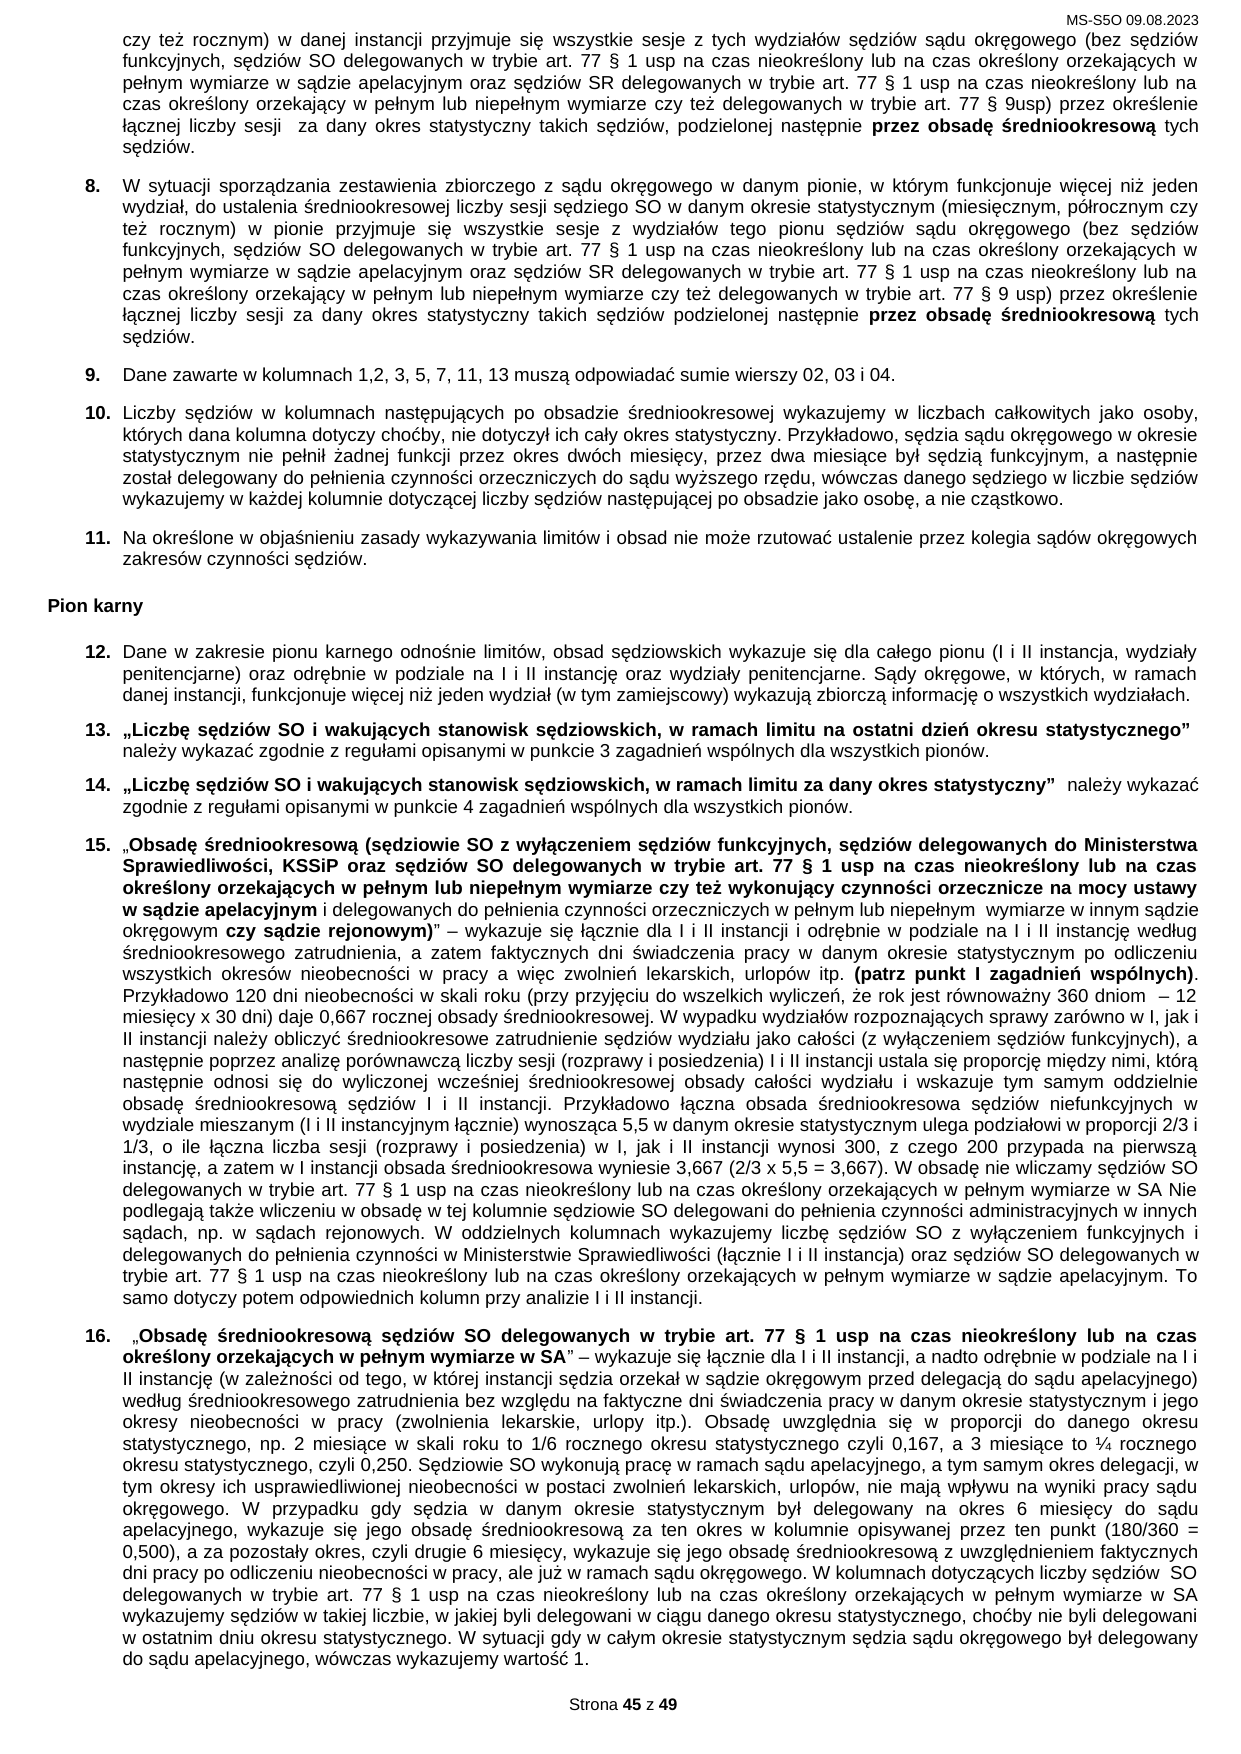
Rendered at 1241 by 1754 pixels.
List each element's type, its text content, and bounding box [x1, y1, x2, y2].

list Dane w zakresie pionu karnego odnośnie limitów, obsad sędziowskich wykazuje się dla całego pionu (I i II instancja, wydziały penitencjarne) oraz odrębnie w podziale na I i II instancję oraz wydziały penitencjarne. Sądy okręgowe, w których, w ramach danej instancji, funkcjonuje więcej niż jeden wydział (w tym zamiejscowy) wykazują zbiorczą informację o wszystkich wydziałach. [85, 641, 1199, 706]
list „Liczbę sędziów SO i wakujących stanowisk sędziowskich, w ramach limitu na ostatni dzień okresu statystycznego” ­ należy wykazać zgodnie z regułami opisanymi w punkcie 3 zagadnień wspólnych dla wszystkich pionów. [85, 718, 1199, 761]
list Liczby sędziów w kolumnach następujących po obsadzie średniookresowej wykazujemy w liczbach całkowitych jako osoby, których dana kolumna dotyczy choćby, nie dotyczył ich cały okres statystyczny. Przykładowo, sędzia sądu okręgowego w okresie statystycznym nie pełnił żadnej funkcji przez okres dwóch miesięcy, przez dwa miesiące był sędzią funkcyjnym, a następnie został delegowany do pełnienia czynności orzeczniczych do sądu wyższego rzędu, wówczas danego sędziego w liczbie sędziów wykazujemy w każdej kolumnie dotyczącej liczby sędziów następującej po obsadzie jako osobę, a nie cząstkowo. [85, 402, 1199, 510]
list „Liczbę sędziów SO i wakujących stanowisk sędziowskich, w ramach limitu za dany okres statystyczny” ­ należy wykazać zgodnie z regułami opisanymi w punkcie 4 zagadnień wspólnych dla wszystkich pionów. [85, 774, 1199, 817]
list „Obsadę średniookresową sędziów SO delegowanych w trybie art. 77 § 1 usp na czas nieokreślony lub na czas określony orzekających w pełnym wymiarze w SA” – wykazuje się łącznie dla I i II instancji, a nadto odrębnie w podziale na I i II instancję (w zależności od tego, w której instancji sędzia orzekał w sądzie okręgowym przed delegacją do sądu apelacyjnego) według średniookresowego zatrudnienia bez względu na faktyczne dni świadczenia pracy w danym okresie statystycznym i jego okresy nieobecności w pracy (zwolnienia lekarskie, urlopy itp.). Obsadę uwzględnia się w proporcji do danego okresu statystycznego, np. 2 miesiące w skali roku to 1/6 rocznego okresu statystycznego czyli 0,167, a 3 miesiące to ¼ rocznego okresu statystycznego, czyli 0,250. Sędziowie SO wykonują pracę w ramach sądu apelacyjnego, a tym samym okres delegacji, w tym okresy ich usprawiedliwionej nieobecności w postaci zwolnień lekarskich, urlopów, nie mają wpływu na wyniki pracy sądu okręgowego. W przypadku gdy sędzia w danym okresie statystycznym był delegowany na okres 6 miesięcy do sądu apelacyjnego, wykazuje się jego obsadę średniookresową za ten okres w kolumnie opisywanej przez ten punkt (180/360 = 0,500), a za pozostały okres, czyli drugie 6 miesięcy, wykazuje się jego obsadę średniookresową z uwzględnieniem faktycznych dni pracy po odliczeniu nieobecności w pracy, ale już w ramach sądu okręgowego. W kolumnach dotyczących liczby sędziów SO delegowanych w trybie art. 77 § 1 usp na czas nieokreślony lub na czas określony orzekających w pełnym wymiarze w SA wykazujemy sędziów w takiej liczbie, w jakiej byli delegowani w ciągu danego okresu statystycznego, choćby nie byli delegowani w ostatnim dniu okresu statystycznego. W sytuacji gdy w całym okresie statystycznym sędzia sądu okręgowego był delegowany do sądu apelacyjnego, wówczas wykazujemy wartość 1. [85, 1325, 1199, 1670]
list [85, 28, 1199, 158]
list Na określone w objaśnieniu zasady wykazywania limitów i obsad nie może rzutować ustalenie przez kolegia sądów okręgowych zakresów czynności sędziów. [85, 526, 1199, 569]
list Dane zawarte w kolumnach 1,2, 3, 5, 7, 11, 13 muszą odpowiadać sumie wierszy 02, 03 i 04. [85, 364, 1199, 385]
text Pion karny [47, 594, 1199, 616]
list W sytuacji sporządzania zestawienia zbiorczego z sądu okręgowego w danym pionie, w którym funkcjonuje więcej niż jeden wydział, do ustalenia średniookresowej liczby sesji sędziego SO w danym okresie statystycznym (miesięcznym, półrocznym czy też rocznym) w pionie przyjmuje się wszystkie sesje z wydziałów tego pionu sędziów sądu okręgowego (bez sędziów funkcyjnych, sędziów SO delegowanych w trybie art. 77 § 1 usp na czas nieokreślony lub na czas określony orzekających w pełnym wymiarze w sądzie apelacyjnym oraz sędziów SR delegowanych w trybie art. 77 § 1 usp na czas nieokreślony lub na czas określony orzekający w pełnym lub niepełnym wymiarze czy też delegowanych w trybie art. 77 § 9 usp) przez określenie łącznej liczby sesji za dany okres statystyczny takich sędziów podzielonej następnie przez obsadę średniookresową tych sędziów. [85, 174, 1199, 347]
list „Obsadę średniookresową (sędziowie SO z wyłączeniem sędziów funkcyjnych, sędziów delegowanych do Ministerstwa Sprawiedliwości, KSSiP oraz sędziów SO delegowanych w trybie art. 77 § 1 usp na czas nieokreślony lub na czas określony orzekających w pełnym lub niepełnym wymiarze czy też wykonujący czynności orzecznicze na mocy ustawy w sądzie apelacyjnym i delegowanych do pełnienia czynności orzeczniczych w pełnym lub niepełnym wymiarze w innym sądzie okręgowym czy sądzie rejonowym)” – wykazuje się łącznie dla I i II instancji i odrębnie w podziale na I i II instancję według średniookresowego zatrudnienia, a zatem faktycznych dni świadczenia pracy w danym okresie statystycznym po odliczeniu wszystkich okresów nieobecności w pracy a więc zwolnień lekarskich, urlopów itp. (patrz punkt I zagadnień wspólnych). Przykładowo 120 dni nieobecności w skali roku (przy przyjęciu do wszelkich wyliczeń, że rok jest równoważny 360 dniom – 12 miesięcy x 30 dni) daje 0,667 rocznej obsady średniookresowej. W wypadku wydziałów rozpoznających sprawy zarówno w I, jak i II instancji należy obliczyć średniookresowe zatrudnienie sędziów wydziału jako całości (z wyłączeniem sędziów funkcyjnych), a następnie poprzez analizę porównawczą liczby sesji (rozprawy i posiedzenia) I i II instancji ustala się proporcję między nimi, którą następnie odnosi się do wyliczonej wcześniej średniookresowej obsady całości wydziału i wskazuje tym samym oddzielnie obsadę średniookresową sędziów I i II instancji. Przykładowo łączna obsada średniookresowa sędziów niefunkcyjnych w wydziale mieszanym (I i II instancyjnym łącznie) wynosząca 5,5 w danym okresie statystycznym ulega podziałowi w proporcji 2/3 i 1/3, o ile łączna liczba sesji (rozprawy i posiedzenia) w I, jak i II instancji wynosi 300, z czego 200 przypada na pierwszą instancję, a zatem w I instancji obsada średniookresowa wyniesie 3,667 (2/3 x 5,5 = 3,667). W obsadę nie wliczamy sędziów SO delegowanych w trybie art. 77 § 1 usp na czas nieokreślony lub na czas określony orzekających w pełnym wymiarze w SA Nie podlegają także wliczeniu w obsadę w tej kolumnie sędziowie SO delegowani do pełnienia czynności administracyjnych w innych sądach, np. w sądach rejonowych. W oddzielnych kolumnach wykazujemy liczbę sędziów SO z wyłączeniem funkcyjnych i delegowanych do pełnienia czynności w Ministerstwie Sprawiedliwości (łącznie I i II instancja) oraz sędziów SO delegowanych w trybie art. 77 § 1 usp na czas nieokreślony lub na czas określony orzekających w pełnym wymiarze w sądzie apelacyjnym. To samo dotyczy potem odpowiednich kolumn przy analizie I i II instancji. [85, 834, 1199, 1308]
